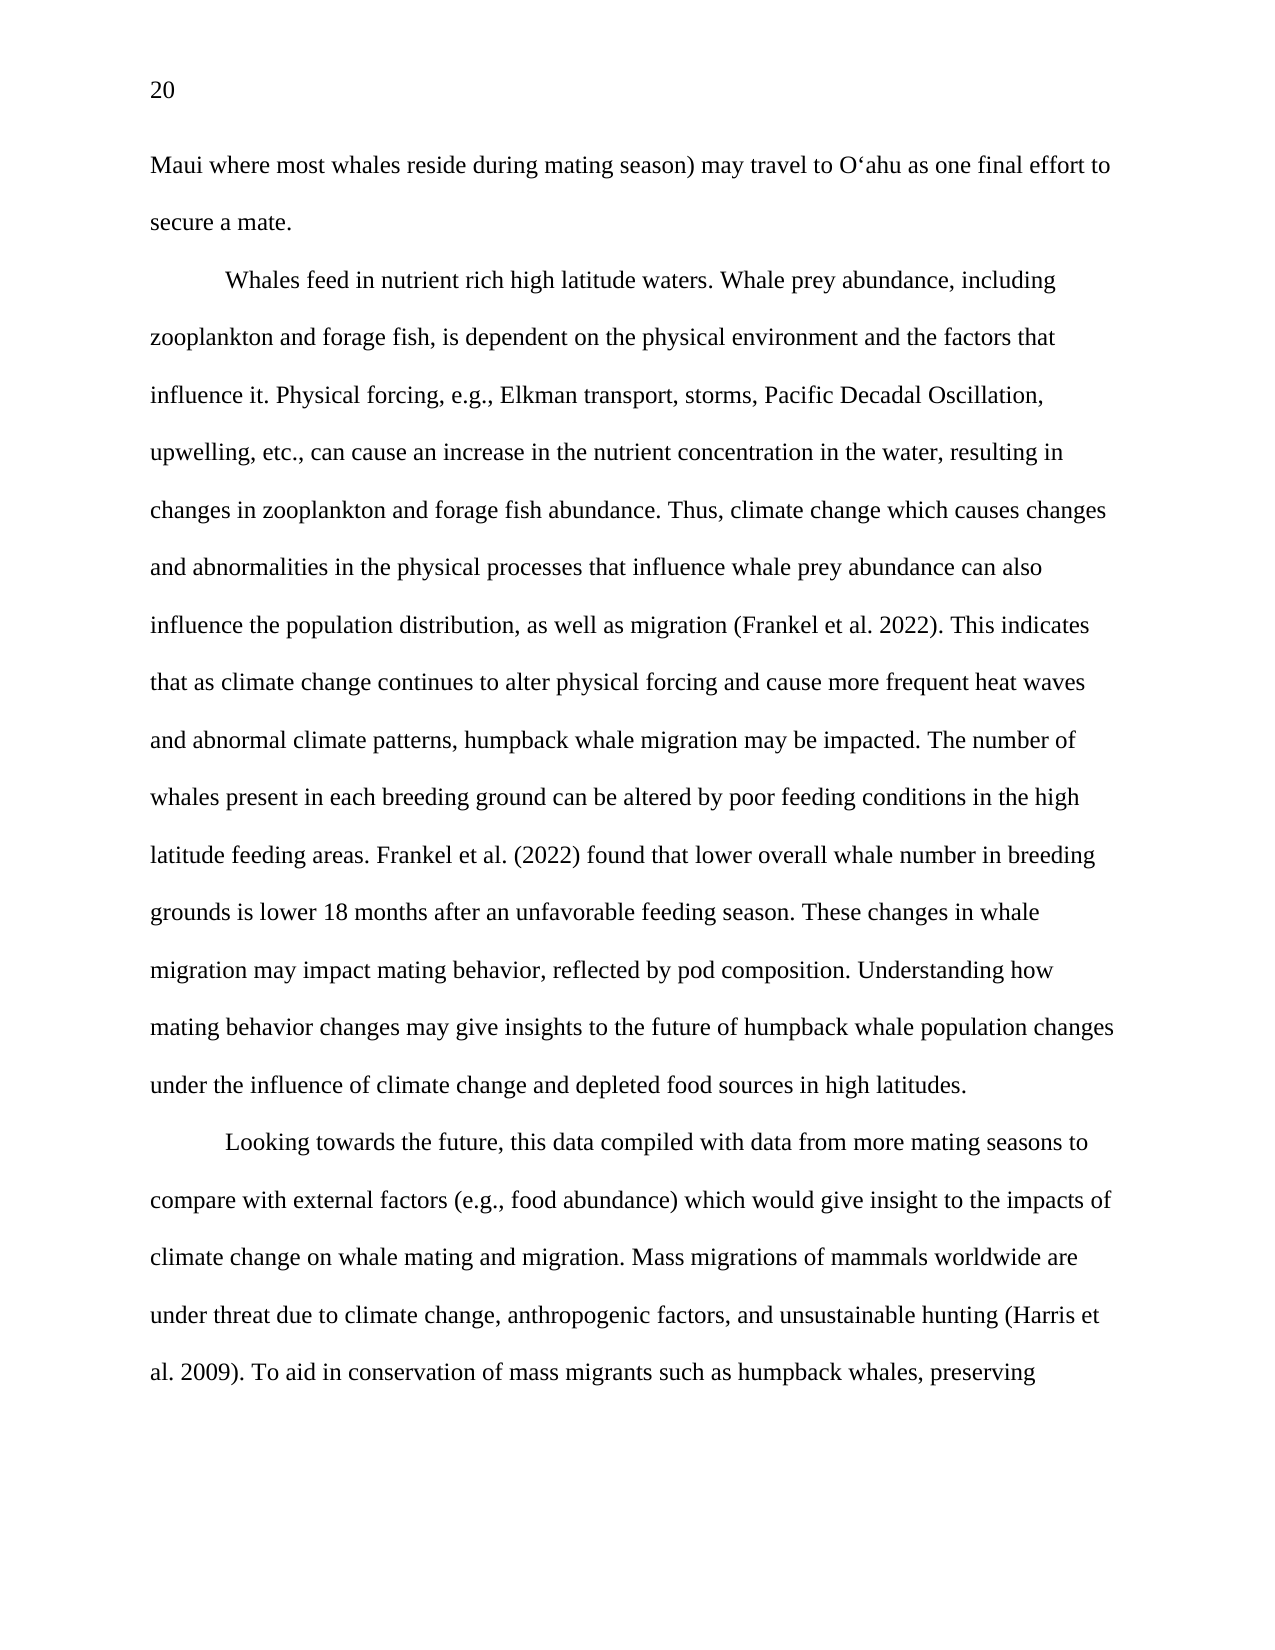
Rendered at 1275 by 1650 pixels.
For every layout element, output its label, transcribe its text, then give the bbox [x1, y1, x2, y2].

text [150, 150, 1125, 236]
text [150, 1127, 1125, 1386]
text Whales feed in nutrient rich high latitude waters. Whale prey abundance, including zooplankton and forage fish, is dependent on the physical environment and the factors that influence it. Physical forcing, e.g., Elkman transport, storms, Pacific Decadal Oscillation, upwelling, etc., can cause an increase in the nutrient concentration in the water, resulting in changes in zooplankton and forage fish abundance. Thus, climate change which causes changes and abnormalities in the physical processes that influence whale prey abundance can also influence the population distribution, as well as migration (Frankel et al. 2022). This indicates that as climate change continues to alter physical forcing and cause more frequent heat waves and abnormal climate patterns, humpback whale migration may be impacted. The number of whales present in each breeding ground can be altered by poor feeding conditions in the high latitude feeding areas. Frankel et al. (2022) found that lower overall whale number in breeding grounds is lower 18 months after an unfavorable feeding season. These changes in whale migration may impact mating behavior, reflected by pod composition. Understanding how mating behavior changes may give insights to the future of humpback whale population changes under the influence of climate change and depleted food sources in high latitudes. [150, 265, 1125, 1099]
